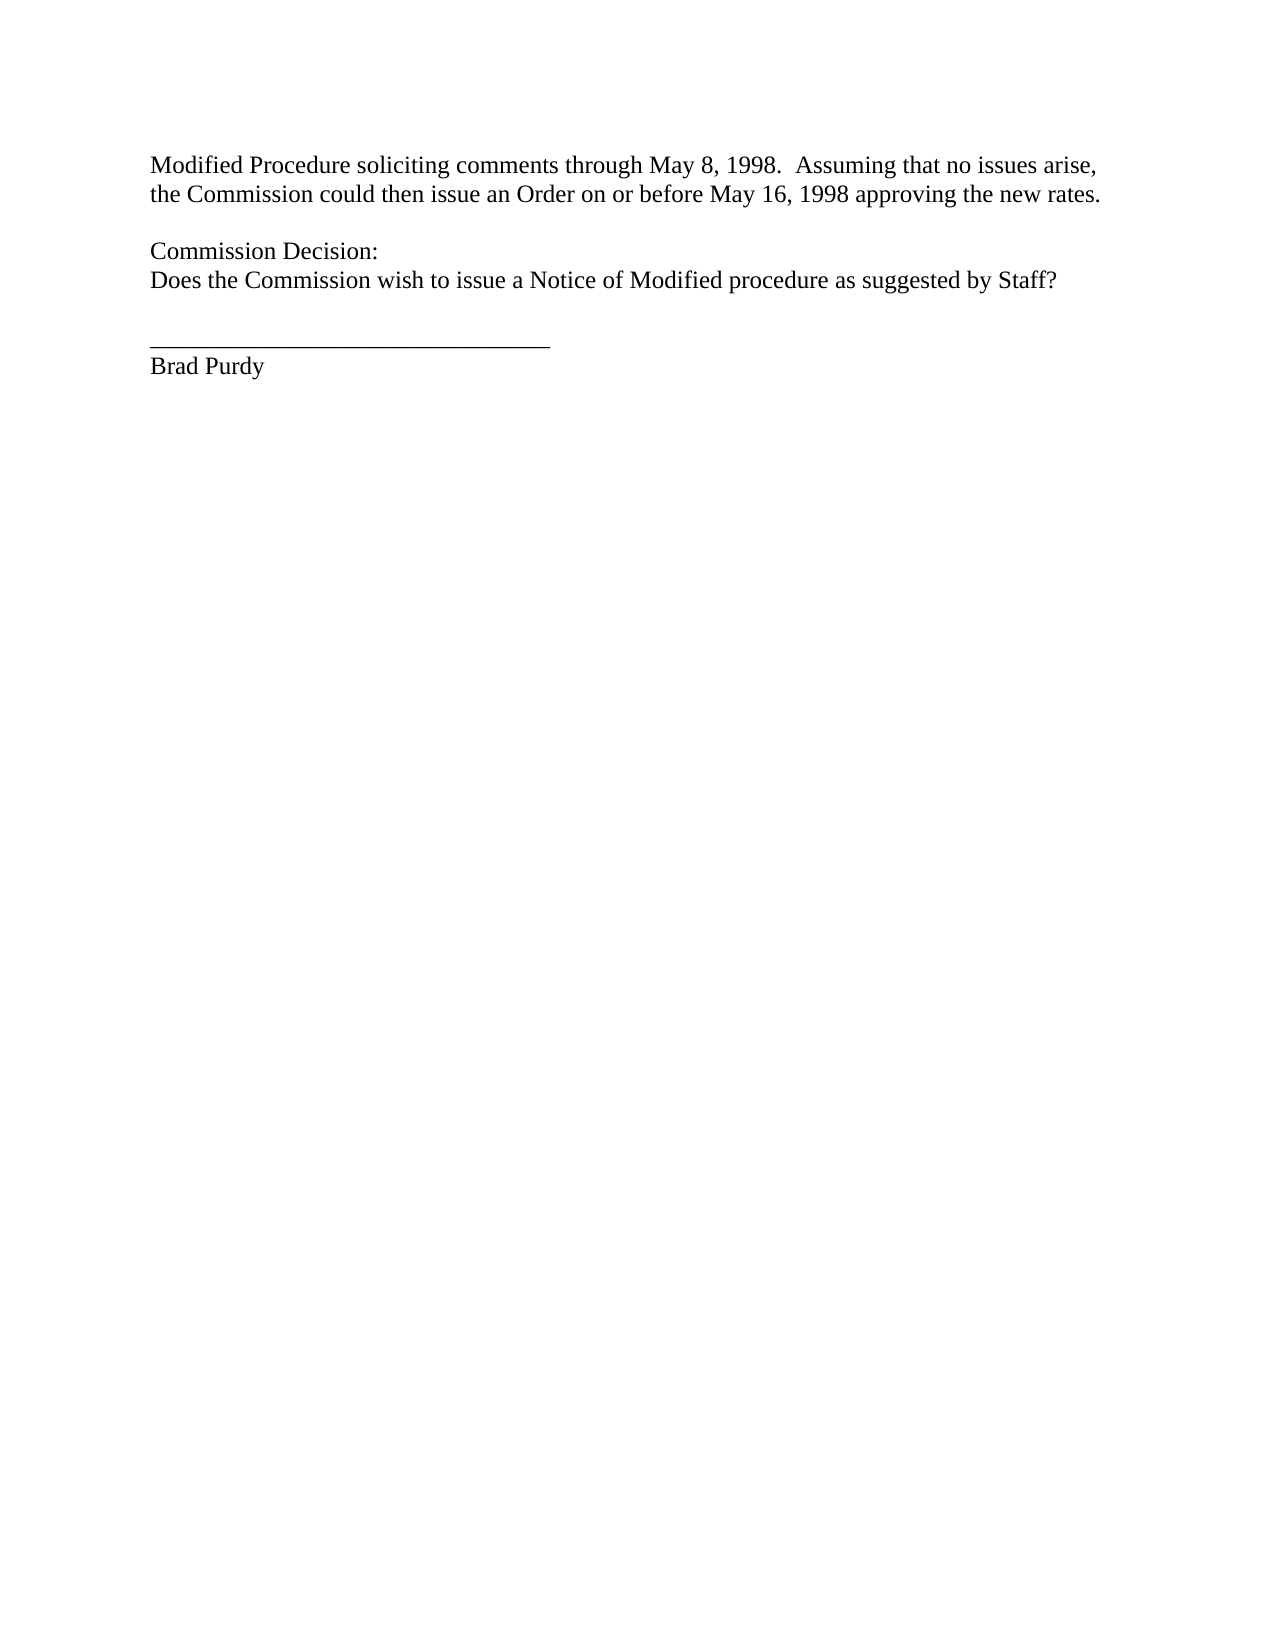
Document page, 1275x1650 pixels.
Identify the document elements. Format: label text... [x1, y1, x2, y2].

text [150, 150, 1125, 207]
text ________________________________ [150, 322, 1125, 351]
text Brad Purdy [150, 351, 1125, 380]
text Commission Decision: [150, 236, 1125, 265]
text Does the Commission wish to issue a Notice of Modified procedure as suggested by Staff? [150, 265, 1125, 294]
